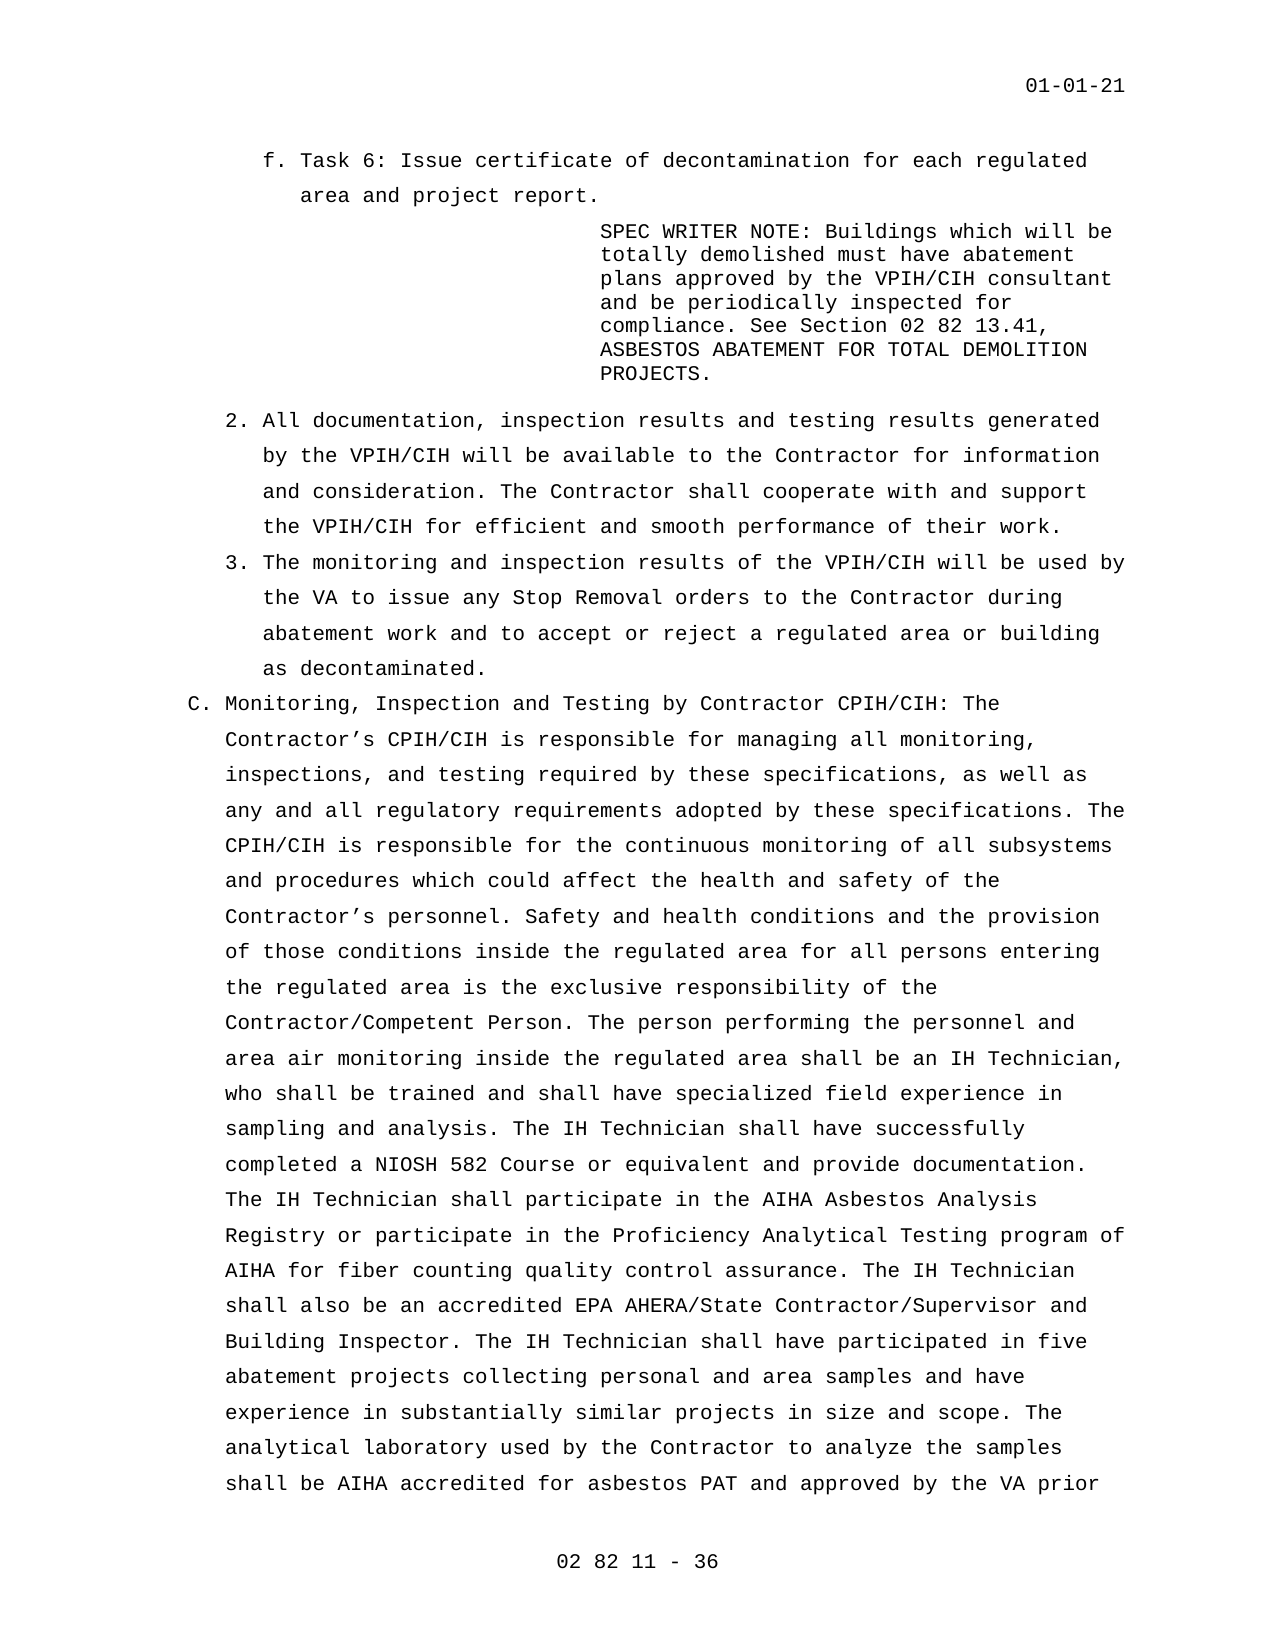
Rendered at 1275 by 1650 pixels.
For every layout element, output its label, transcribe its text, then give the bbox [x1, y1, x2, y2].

list The monitoring and inspection results of the VPIH/CIH will be used by the VA to issue any Stop Removal orders to the Contractor during abatement work and to accept or reject a regulated area or building as decontaminated. [225, 552, 1125, 682]
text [187, 693, 1125, 1496]
text SPEC WRITER NOTE: Buildings which will be totally demolished must have abatement plans approved by the VPIH/CIH consultant and be periodically inspected for compliance. See Section 02 82 13.41, ASBESTOS ABATEMENT FOR TOTAL DEMOLITION PROJECTS. [600, 221, 1125, 386]
list Task 6: Issue certificate of decontamination for each regulated area and project report. [262, 150, 1125, 209]
list All documentation, inspection results and testing results generated by the VPIH/CIH will be available to the Contractor for information and consideration. The Contractor shall cooperate with and support the VPIH/CIH for efficient and smooth performance of their work. [225, 410, 1125, 540]
